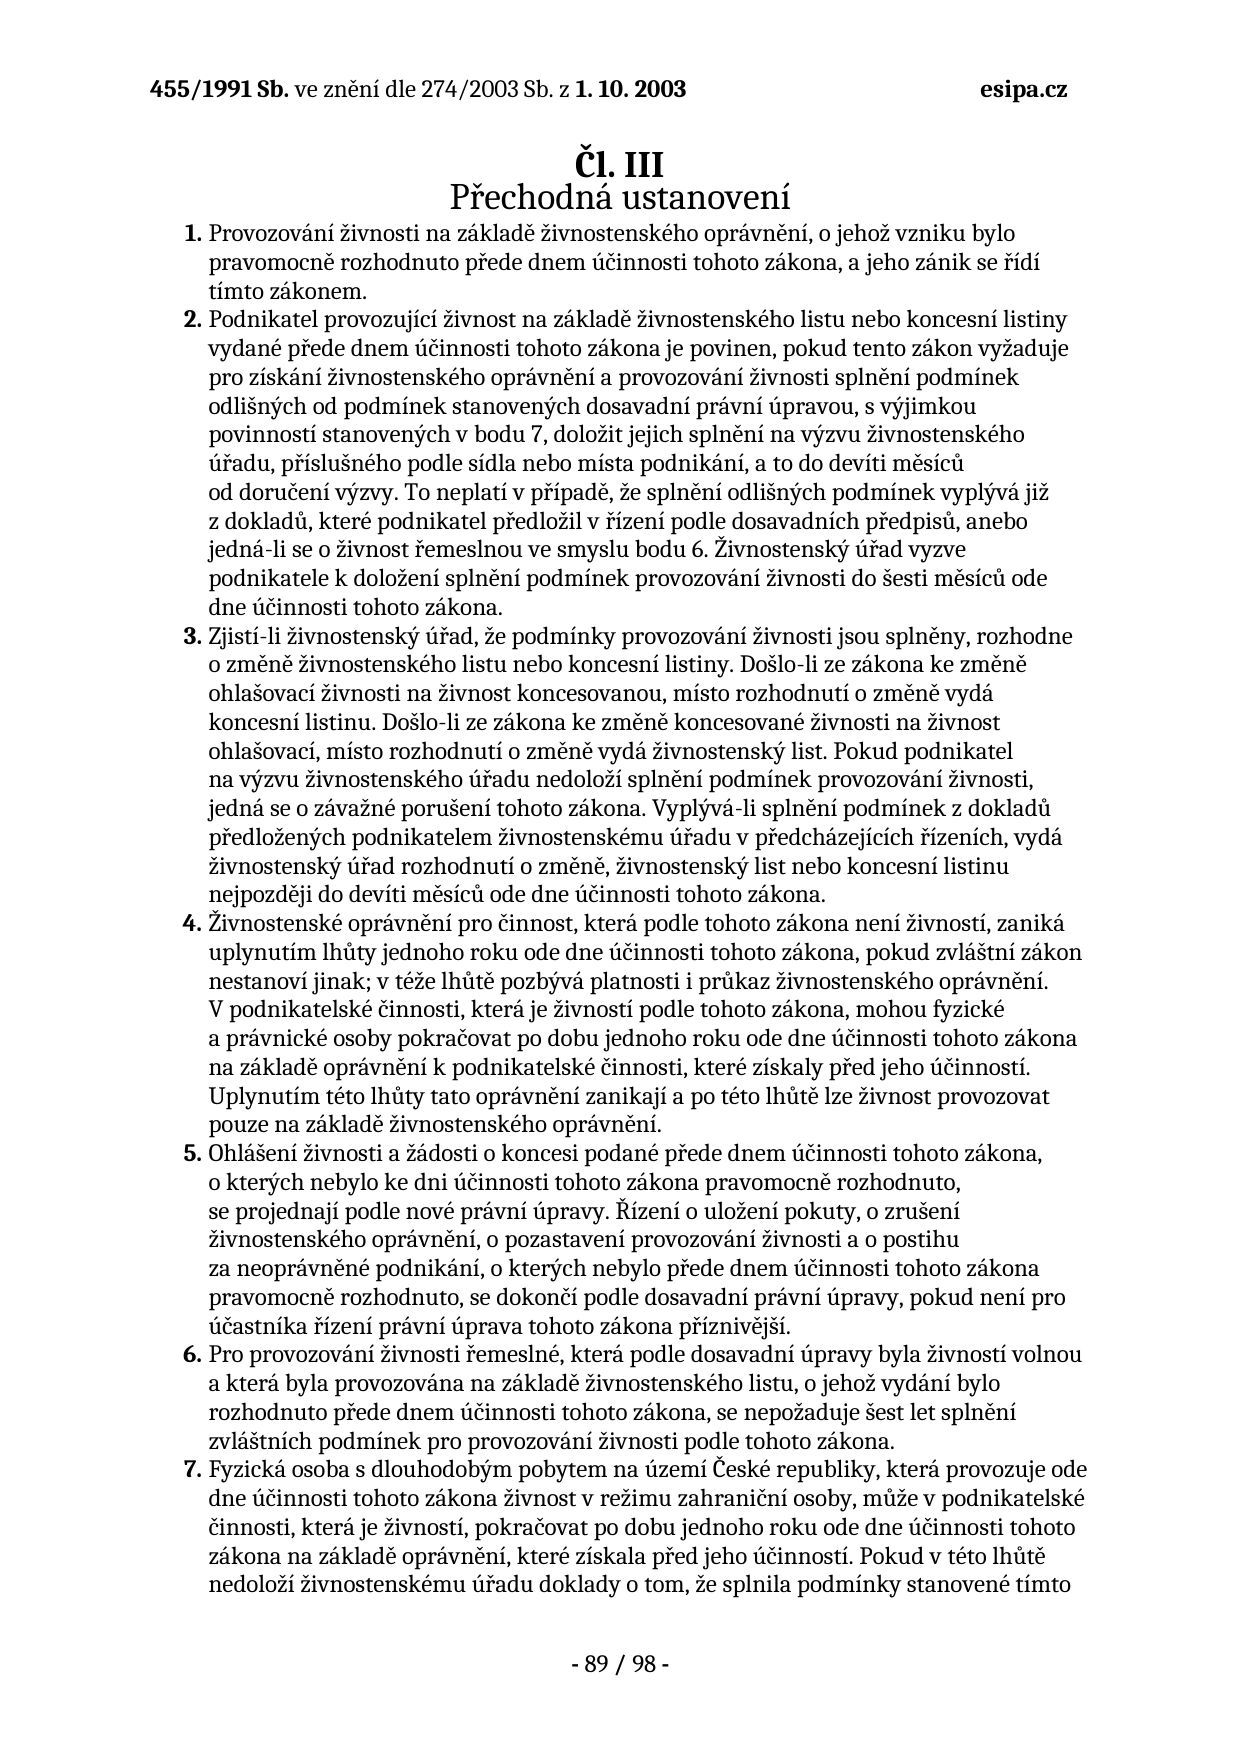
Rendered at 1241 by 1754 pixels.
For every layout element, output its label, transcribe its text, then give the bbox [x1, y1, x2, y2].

subtitle Čl. III -Přechodná ustanovení [150, 150, 1090, 219]
text 6. Pro provozování živnosti řemeslné, která podle dosavadní úpravy byla živností volnou a která byla provozována na základě živnostenského listu, o jehož vydání bylo rozhodnuto přede dnem účinnosti tohoto zákona, se nepožaduje šest let splnění zvláštních podmínek pro provozování živnosti podle tohoto zákona. [150, 1340, 1090, 1455]
text 5. Ohlášení živnosti a žádosti o koncesi podané přede dnem účinnosti tohoto zákona, o kterých nebylo ke dni účinnosti tohoto zákona pravomocně rozhodnuto, se projednají podle nové právní úpravy. Řízení o uložení pokuty, o zrušení živnostenského oprávnění, o pozastavení provozování živnosti a o postihu za neoprávněné podnikání, o kterých nebylo přede dnem účinnosti tohoto zákona pravomocně rozhodnuto, se dokončí podle dosavadní právní úpravy, pokud není pro účastníka řízení právní úprava tohoto zákona příznivější. [150, 1139, 1090, 1340]
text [150, 1455, 1090, 1599]
text 4. Živnostenské oprávnění pro činnost, která podle tohoto zákona není živností, zaniká uplynutím lhůty jednoho roku ode dne účinnosti tohoto zákona, pokud zvláštní zákon nestanoví jinak; v téže lhůtě pozbývá platnosti i průkaz živnostenského oprávnění. V podnikatelské činnosti, která je živností podle tohoto zákona, mohou fyzické a právnické osoby pokračovat po dobu jednoho roku ode dne účinnosti tohoto zákona na základě oprávnění k podnikatelské činnosti, které získaly před jeho účinností. Uplynutím této lhůty tato oprávnění zanikají a po této lhůtě lze živnost provozovat pouze na základě živnostenského oprávnění. [150, 909, 1090, 1139]
text 2. Podnikatel provozující živnost na základě živnostenského listu nebo koncesní listiny vydané přede dnem účinnosti tohoto zákona je povinen, pokud tento zákon vyžaduje pro získání živnostenského oprávnění a provozování živnosti splnění podmínek odlišných od podmínek stanovených dosavadní právní úpravou, s výjimkou povinností stanovených v bodu 7, doložit jejich splnění na výzvu živnostenského úřadu, příslušného podle sídla nebo místa podnikání, a to do devíti měsíců od doručení výzvy. To neplatí v případě, že splnění odlišných podmínek vyplývá již z dokladů, které podnikatel předložil v řízení podle dosavadních předpisů, anebo jedná‑li se o živnost řemeslnou ve smyslu bodu 6. Živnostenský úřad vyzve podnikatele k doložení splnění podmínek provozování živnosti do šesti měsíců ode dne účinnosti tohoto zákona. [150, 305, 1090, 622]
text 3. Zjistí‑li živnostenský úřad, že podmínky provozování živnosti jsou splněny, rozhodne o změně živnostenského listu nebo koncesní listiny. Došlo‑li ze zákona ke změně ohlašovací živnosti na živnost koncesovanou, místo rozhodnutí o změně vydá koncesní listinu. Došlo‑li ze zákona ke změně koncesované živnosti na živnost ohlašovací, místo rozhodnutí o změně vydá živnostenský list. Pokud podnikatel na výzvu živnostenského úřadu nedoloží splnění podmínek provozování živnosti, jedná se o závažné porušení tohoto zákona. Vyplývá‑li splnění podmínek z dokladů předložených podnikatelem živnostenskému úřadu v předcházejících řízeních, vydá živnostenský úřad rozhodnutí o změně, živnostenský list nebo koncesní listinu nejpozději do devíti měsíců ode dne účinnosti tohoto zákona. [150, 622, 1090, 909]
text 1. Provozování živnosti na základě živnostenského oprávnění, o jehož vzniku bylo pravomocně rozhodnuto přede dnem účinnosti tohoto zákona, a jeho zánik se řídí tímto zákonem. [150, 219, 1090, 305]
